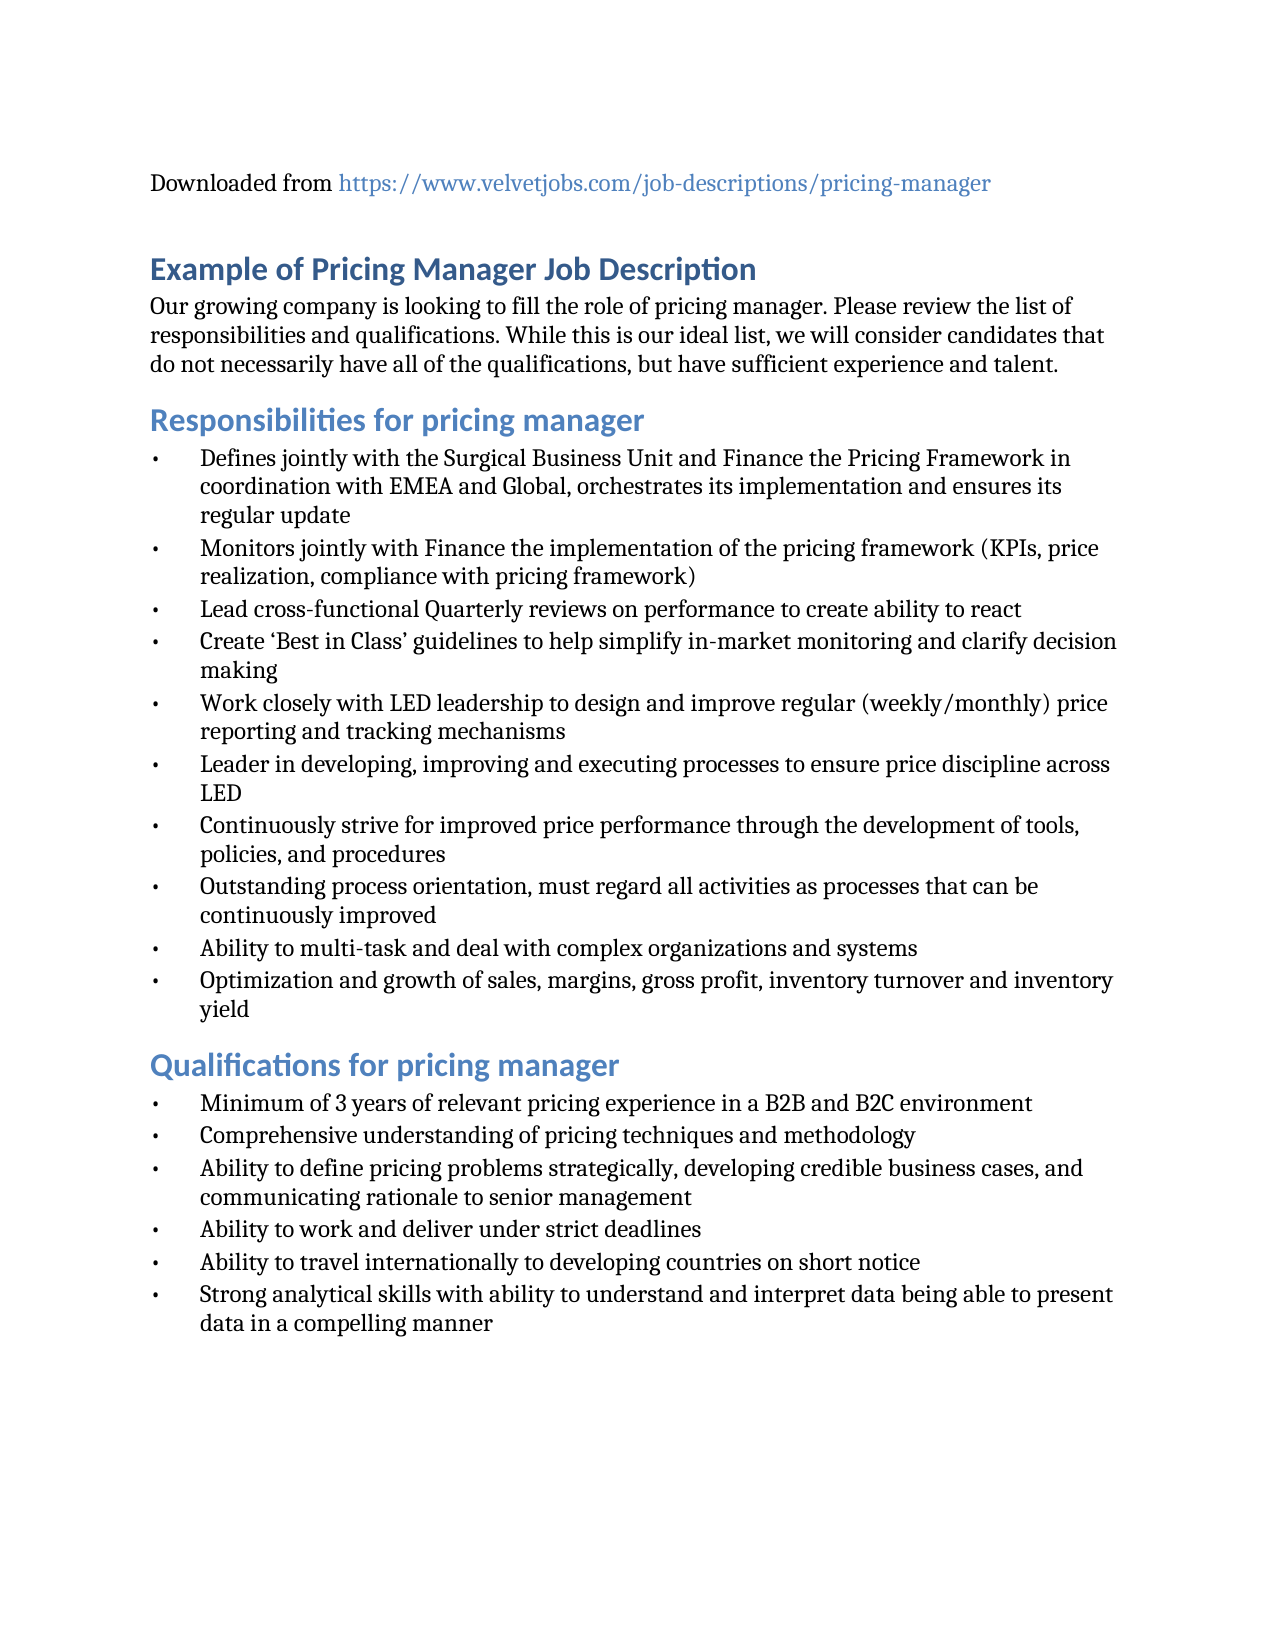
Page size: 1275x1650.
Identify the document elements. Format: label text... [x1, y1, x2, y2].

text Downloaded from https://www.velvetjobs.com/job-descriptions/pricing-manager [150, 169, 1125, 197]
list Ability to work and deliver under strict deadlines [150, 1215, 1125, 1244]
list Ability to travel internationally to developing countries on short notice [150, 1248, 1125, 1276]
list Ability to define pricing problems strategically, developing credible business cases, and communicating rationale to senior management [150, 1154, 1125, 1211]
list Create ‘Best in Class’ guidelines to help simplify in-market monitoring and clarify decision making [150, 627, 1125, 685]
list Optimization and growth of sales, margins, gross profit, inventory turnover and inventory yield [150, 966, 1125, 1023]
list Comprehensive understanding of pricing techniques and methodology [150, 1121, 1125, 1150]
list Ability to multi-task and deal with complex organizations and systems [150, 933, 1125, 962]
subtitle Qualifications for pricing manager [150, 1044, 1125, 1085]
list Monitors jointly with Finance the implementation of the pricing framework (KPIs, price realization, compliance with pricing framework) [150, 533, 1125, 591]
text Our growing company is looking to fill the role of pricing manager. Please review the list of responsibilities and qualifications. While this is our ideal list, we will consider candidates that do not necessarily have all of the qualifications, but have sufficient experience and talent. [150, 292, 1125, 378]
subtitle Example of Pricing Manager Job Description [150, 247, 1125, 288]
subtitle Responsibilities for pricing manager [150, 399, 1125, 440]
list Outstanding process orientation, must regard all activities as processes that can be continuously improved [150, 872, 1125, 930]
list Work closely with LED leadership to design and improve regular (weekly/monthly) price reporting and tracking mechanisms [150, 688, 1125, 746]
list Continuously strive for improved price performance through the development of tools, policies, and procedures [150, 811, 1125, 868]
list Minimum of 3 years of relevant pricing experience in a B2B and B2C environment [150, 1089, 1125, 1118]
list Strong analytical skills with ability to understand and interpret data being able to present data in a compelling manner [150, 1280, 1125, 1338]
list Lead cross-functional Quarterly reviews on performance to create ability to react [150, 595, 1125, 623]
list Leader in developing, improving and executing processes to ensure price discipline across LED [150, 750, 1125, 807]
list Defines jointly with the Surgical Business Unit and Finance the Pricing Framework in coordination with EMEA and Global, orchestrates its implementation and ensures its regular update [150, 443, 1125, 530]
